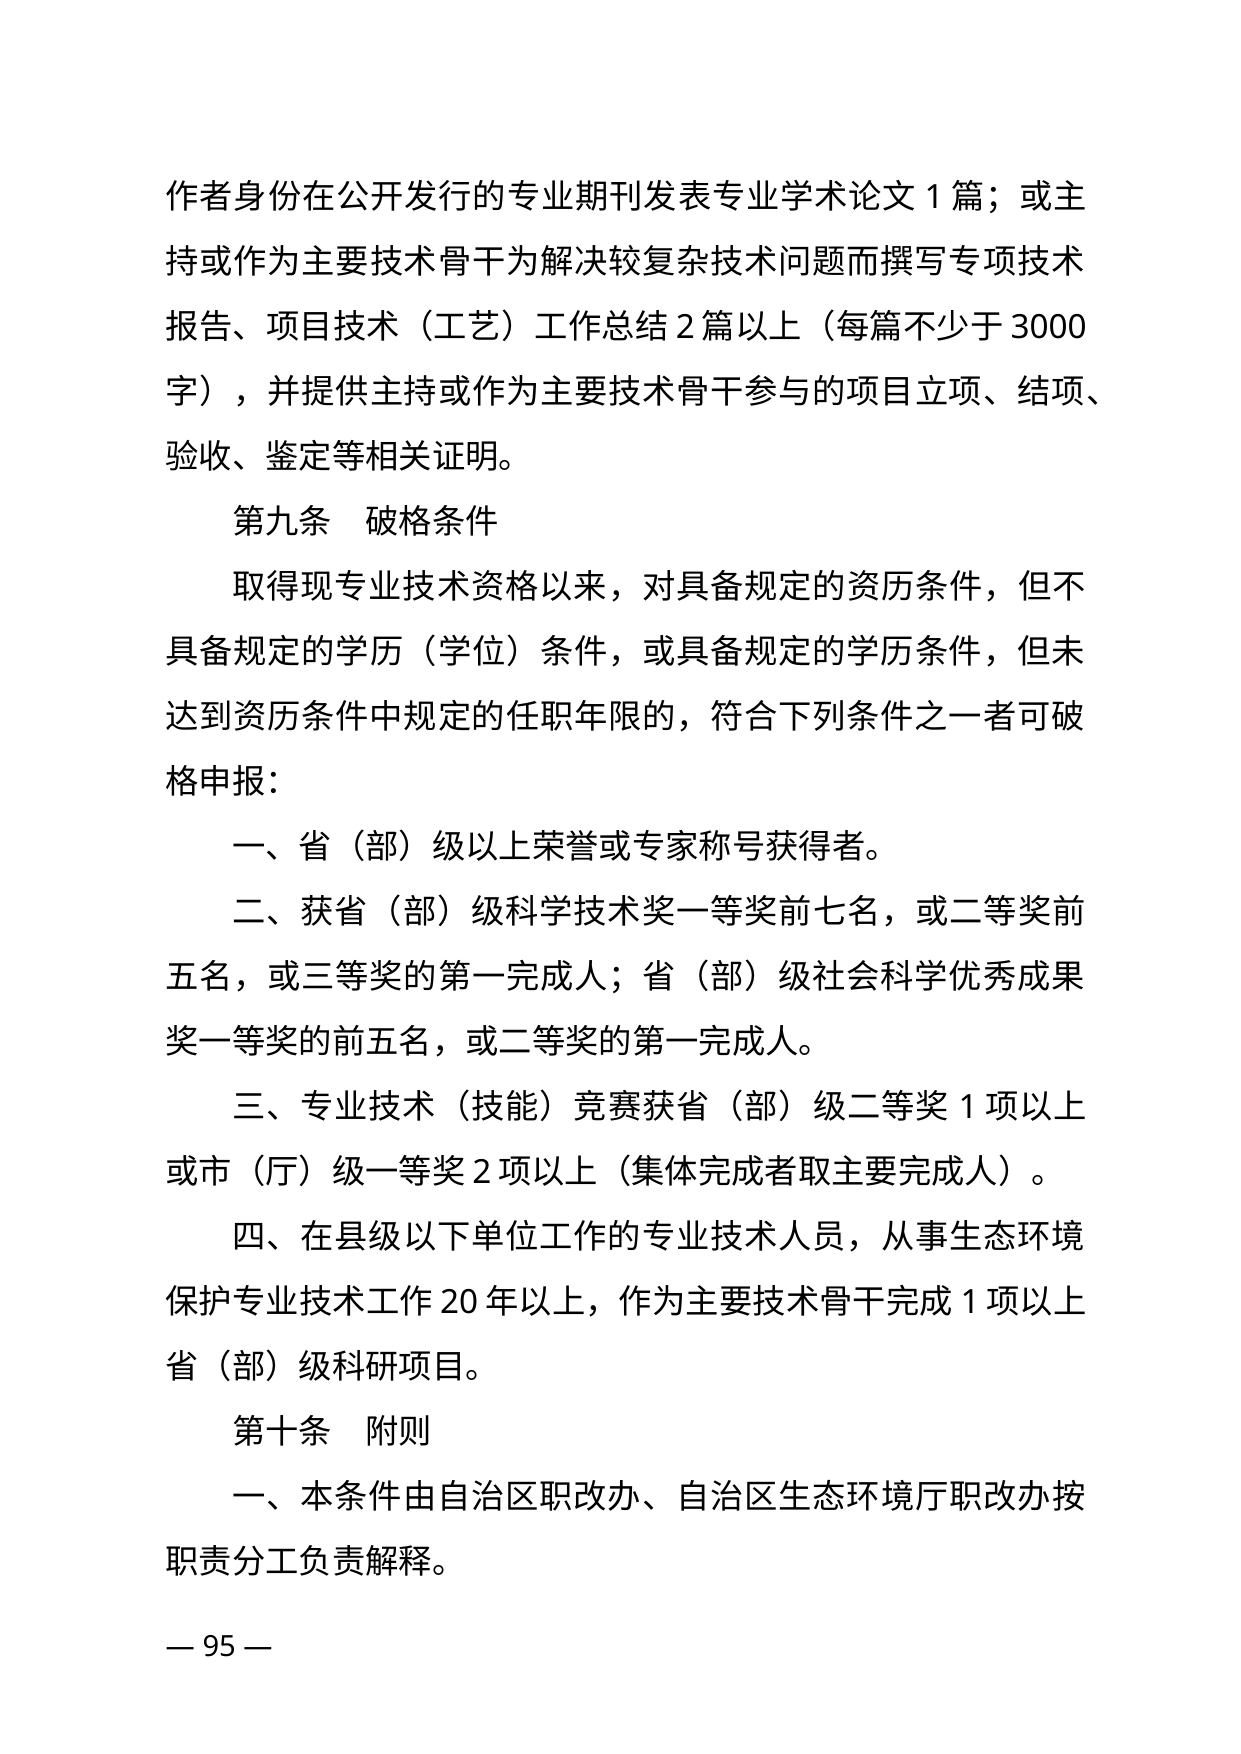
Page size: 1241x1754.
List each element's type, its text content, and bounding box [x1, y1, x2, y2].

text 一、省（部）级以上荣誉或专家称号获得者。 [165, 812, 1087, 877]
text 一、本条件由自治区职改办、自治区生态环境厅职改办按职责分工负责解释。 [165, 1462, 1087, 1592]
text 二、获省（部）级科学技术奖一等奖前七名，或二等奖前五名，或三等奖的第一完成人；省（部）级社会科学优秀成果奖一等奖的前五名，或二等奖的第一完成人。 [165, 877, 1087, 1072]
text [165, 162, 1087, 487]
text 三、专业技术（技能）竞赛获省（部）级二等奖1项以上或市（厅）级一等奖2项以上（集体完成者取主要完成人）。 [165, 1072, 1087, 1202]
text 第九条 破格条件 [165, 487, 1087, 552]
text 取得现专业技术资格以来，对具备规定的资历条件，但不具备规定的学历（学位）条件，或具备规定的学历条件，但未达到资历条件中规定的任职年限的，符合下列条件之一者可破格申报： [165, 552, 1087, 812]
text 四、在县级以下单位工作的专业技术人员，从事生态环境保护专业技术工作20年以上，作为主要技术骨干完成1项以上省（部）级科研项目。 [165, 1202, 1087, 1397]
text 第十条 附则 [165, 1397, 1087, 1462]
